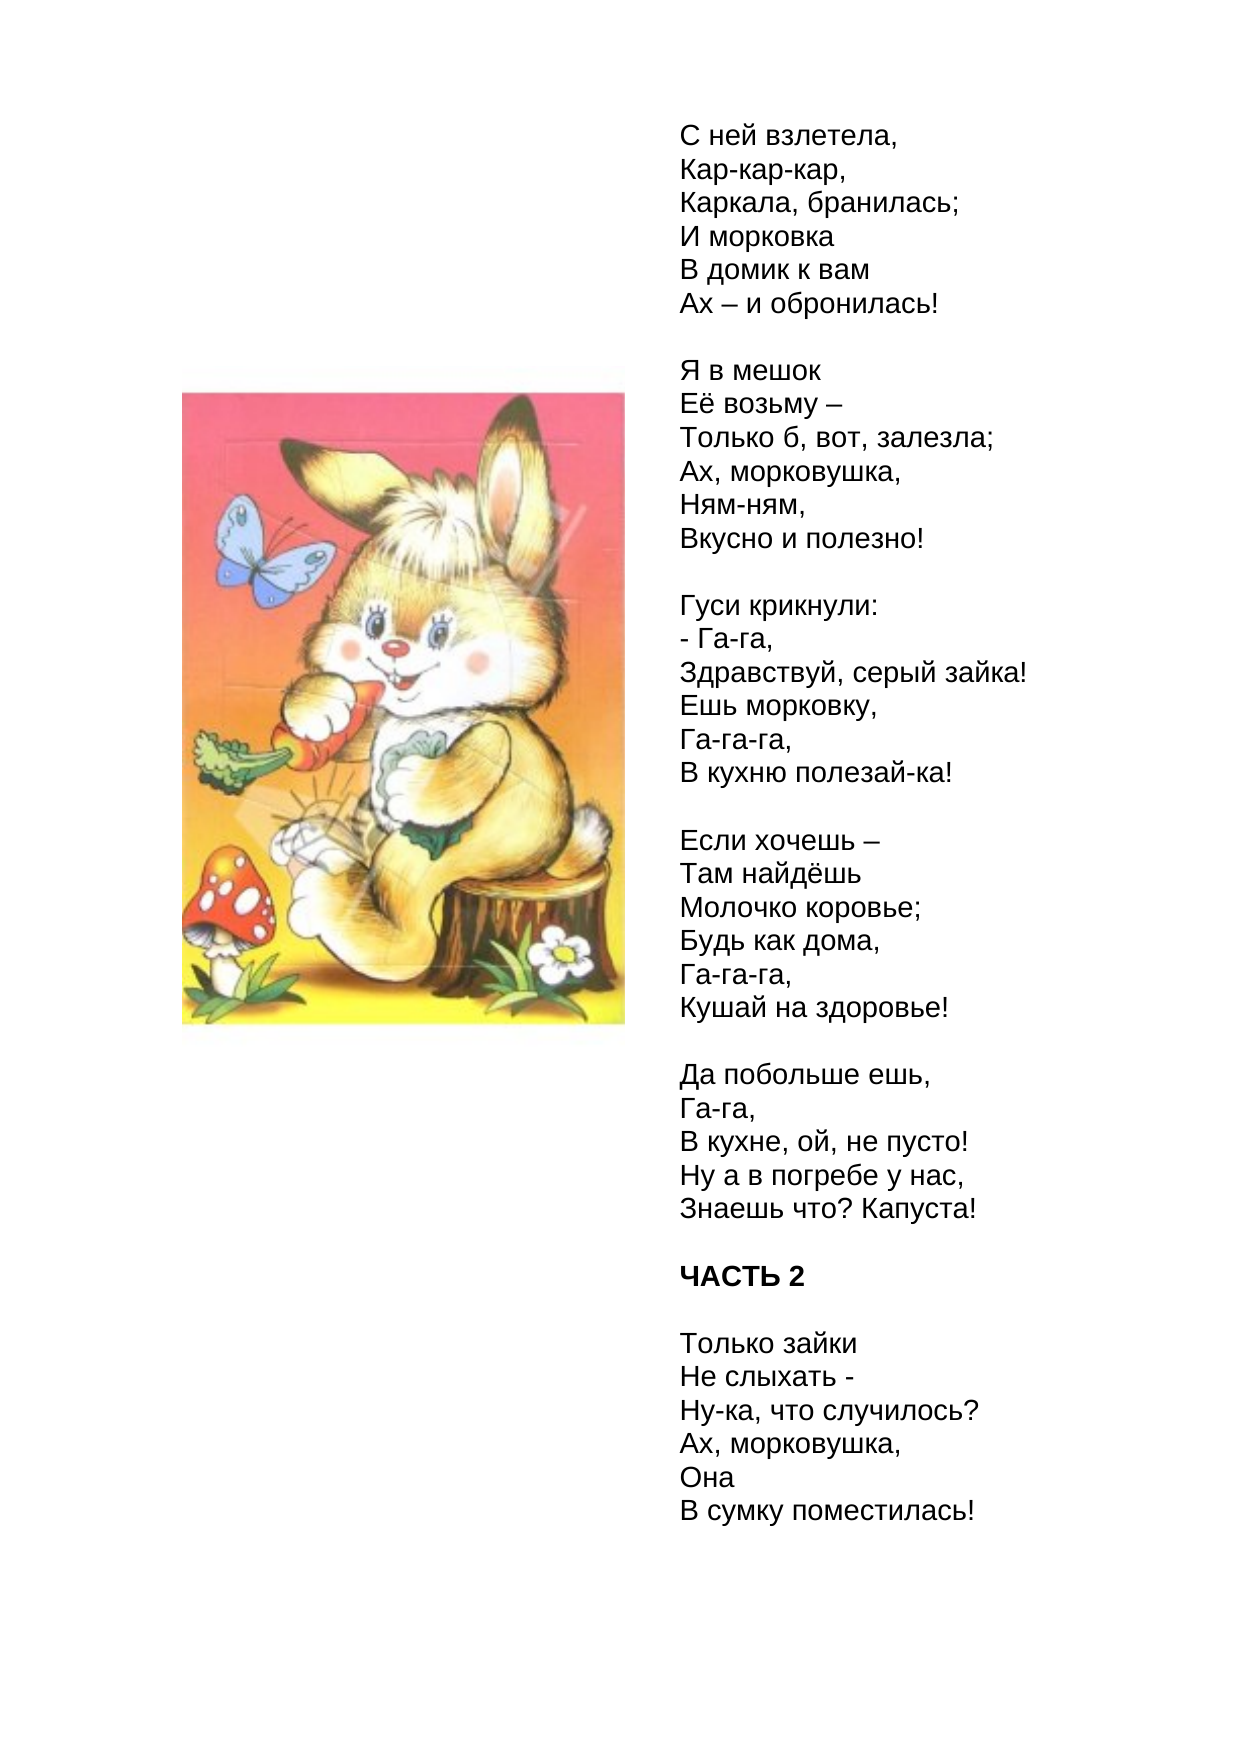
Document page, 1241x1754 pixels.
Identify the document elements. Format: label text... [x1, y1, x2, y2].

picture [182, 366, 625, 1049]
text С ней взлетела, Кар-кар-кар, Каркала, бранилась; И морковка В домик к вам Ах – и обронилась! Я в мешок Её возьму – Только б, вот, залезла; Ах, морковушка, Ням-ням, Вкусно и полезно! Гуси крикнули: - Га-га, Здравствуй, серый зайка! Ешь морковку, Га-га-га, В кухню полезай-ка! Если хочешь – Там найдёшь Молочко коровье; Будь как дома, Га-га-га, Кушай на здоровье! Да побольше ешь, Га-га, В кухне, ой, не пусто! Ну а в погребе у нас, Знаешь что? Капуста! ЧАСТЬ 2 Только зайки Не слыхать - Ну-ка, что случилось? Ах, морковушка, Она В сумку поместилась! [679, 118, 1152, 1556]
